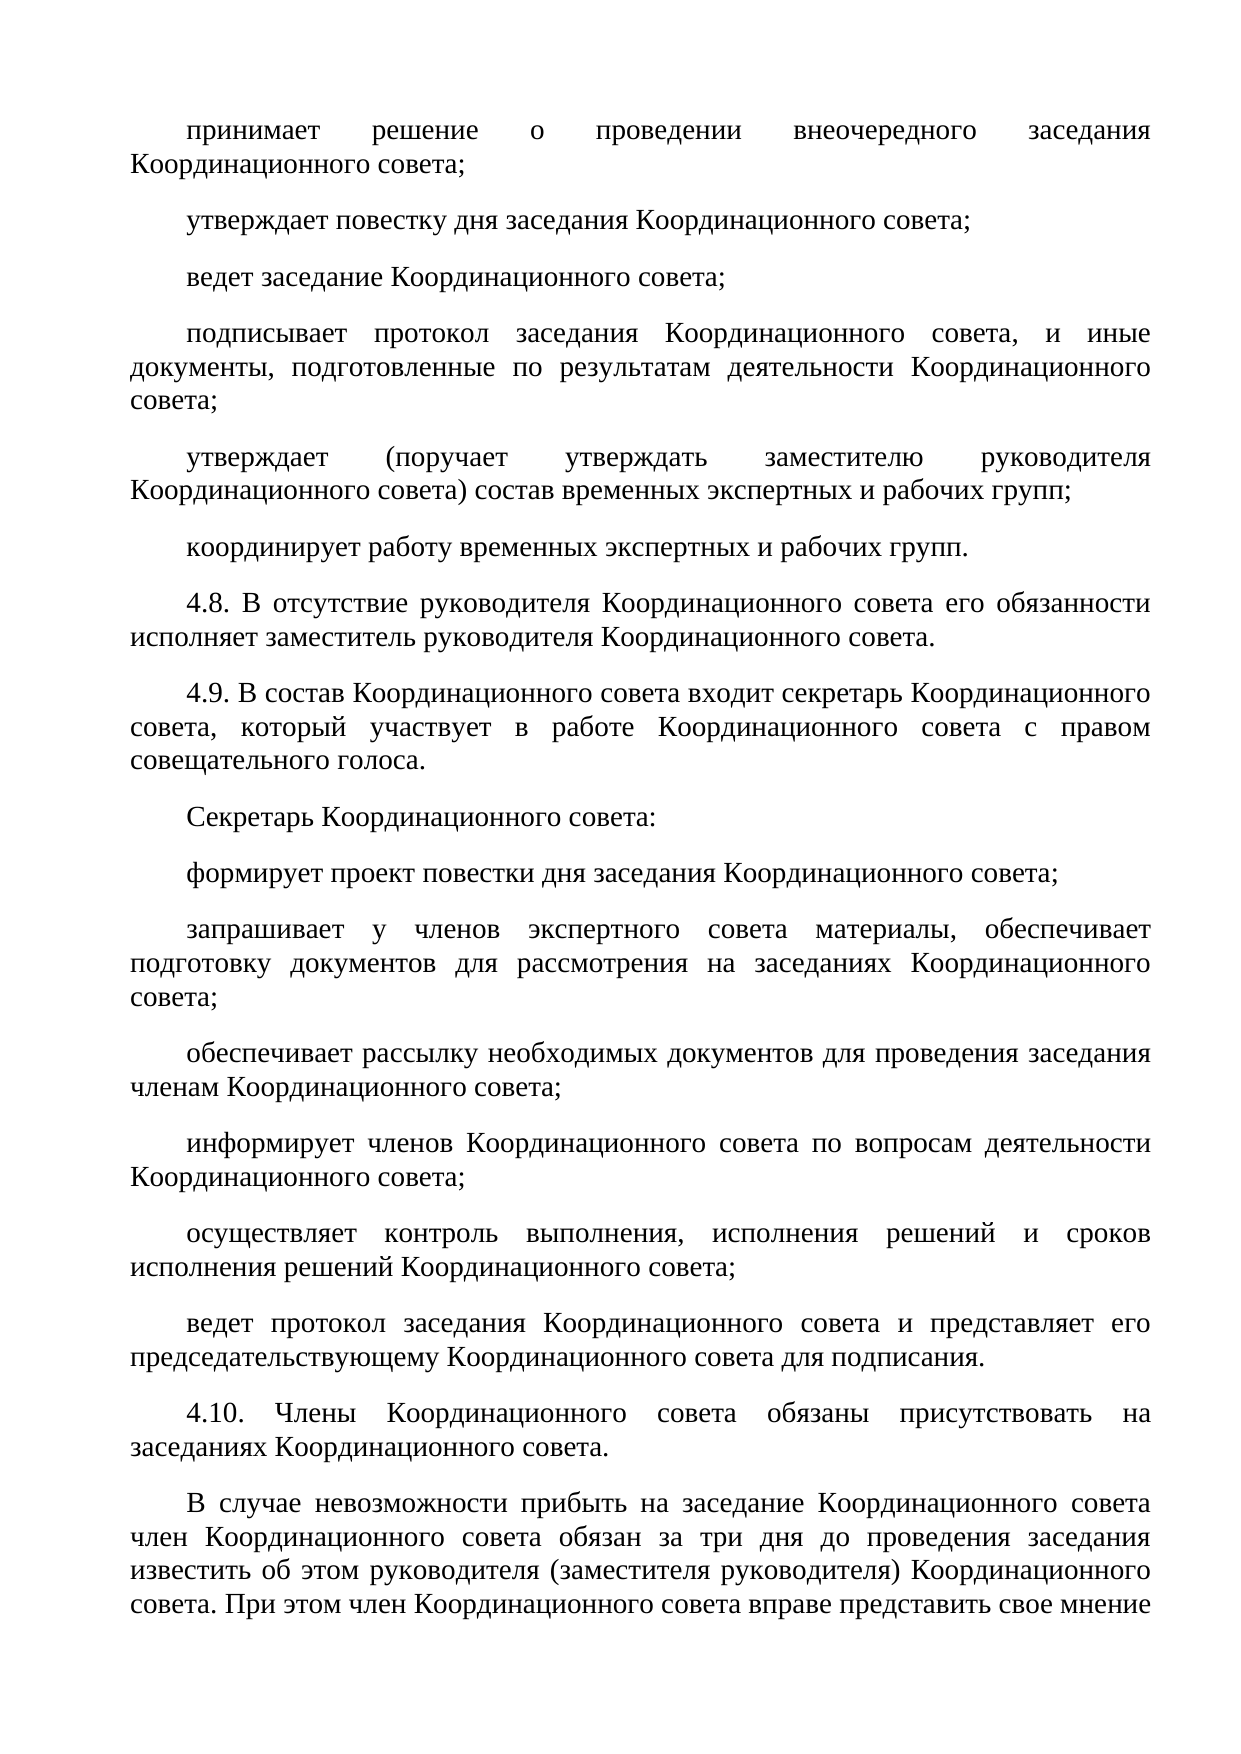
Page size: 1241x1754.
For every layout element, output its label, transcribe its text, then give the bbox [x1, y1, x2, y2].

text 4.8. В отсутствие руководителя Координационного совета его обязанности исполняет заместитель руководителя Координационного совета. [130, 585, 1152, 652]
text Секретарь Координационного совета: [130, 799, 1152, 832]
text ведет протокол заседания Координационного совета и представляет его председательствующему Координационного совета для подписания. [130, 1305, 1152, 1372]
text 4.9. В состав Координационного совета входит секретарь Координационного совета, который участвует в работе Координационного совета с правом совещательного голоса. [130, 675, 1152, 776]
text информирует членов Координационного совета по вопросам деятельности Координационного совета; [130, 1125, 1152, 1192]
text принимает решение о проведении внеочередного заседания Координационного совета; [130, 112, 1152, 179]
text координирует работу временных экспертных и рабочих групп. [130, 529, 1152, 562]
text ведет заседание Координационного совета; [130, 259, 1152, 292]
text подписывает протокол заседания Координационного совета, и иные документы, подготовленные по результатам деятельности Координационного совета; [130, 315, 1152, 416]
text формирует проект повестки дня заседания Координационного совета; [130, 855, 1152, 889]
text утверждает (поручает утверждать заместителю руководителя Координационного совета) состав временных экспертных и рабочих групп; [130, 439, 1152, 506]
text запрашивает у членов экспертного совета материалы, обеспечивает подготовку документов для рассмотрения на заседаниях Координационного совета; [130, 912, 1152, 1012]
text осуществляет контроль выполнения, исполнения решений и сроков исполнения решений Координационного совета; [130, 1215, 1152, 1282]
text обеспечивает рассылку необходимых документов для проведения заседания членам Координационного совета; [130, 1035, 1152, 1102]
text 4.10. Члены Координационного совета обязаны присутствовать на заседаниях Координационного совета. [130, 1395, 1152, 1462]
text утверждает повестку дня заседания Координационного совета; [130, 202, 1152, 236]
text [130, 1485, 1152, 1619]
